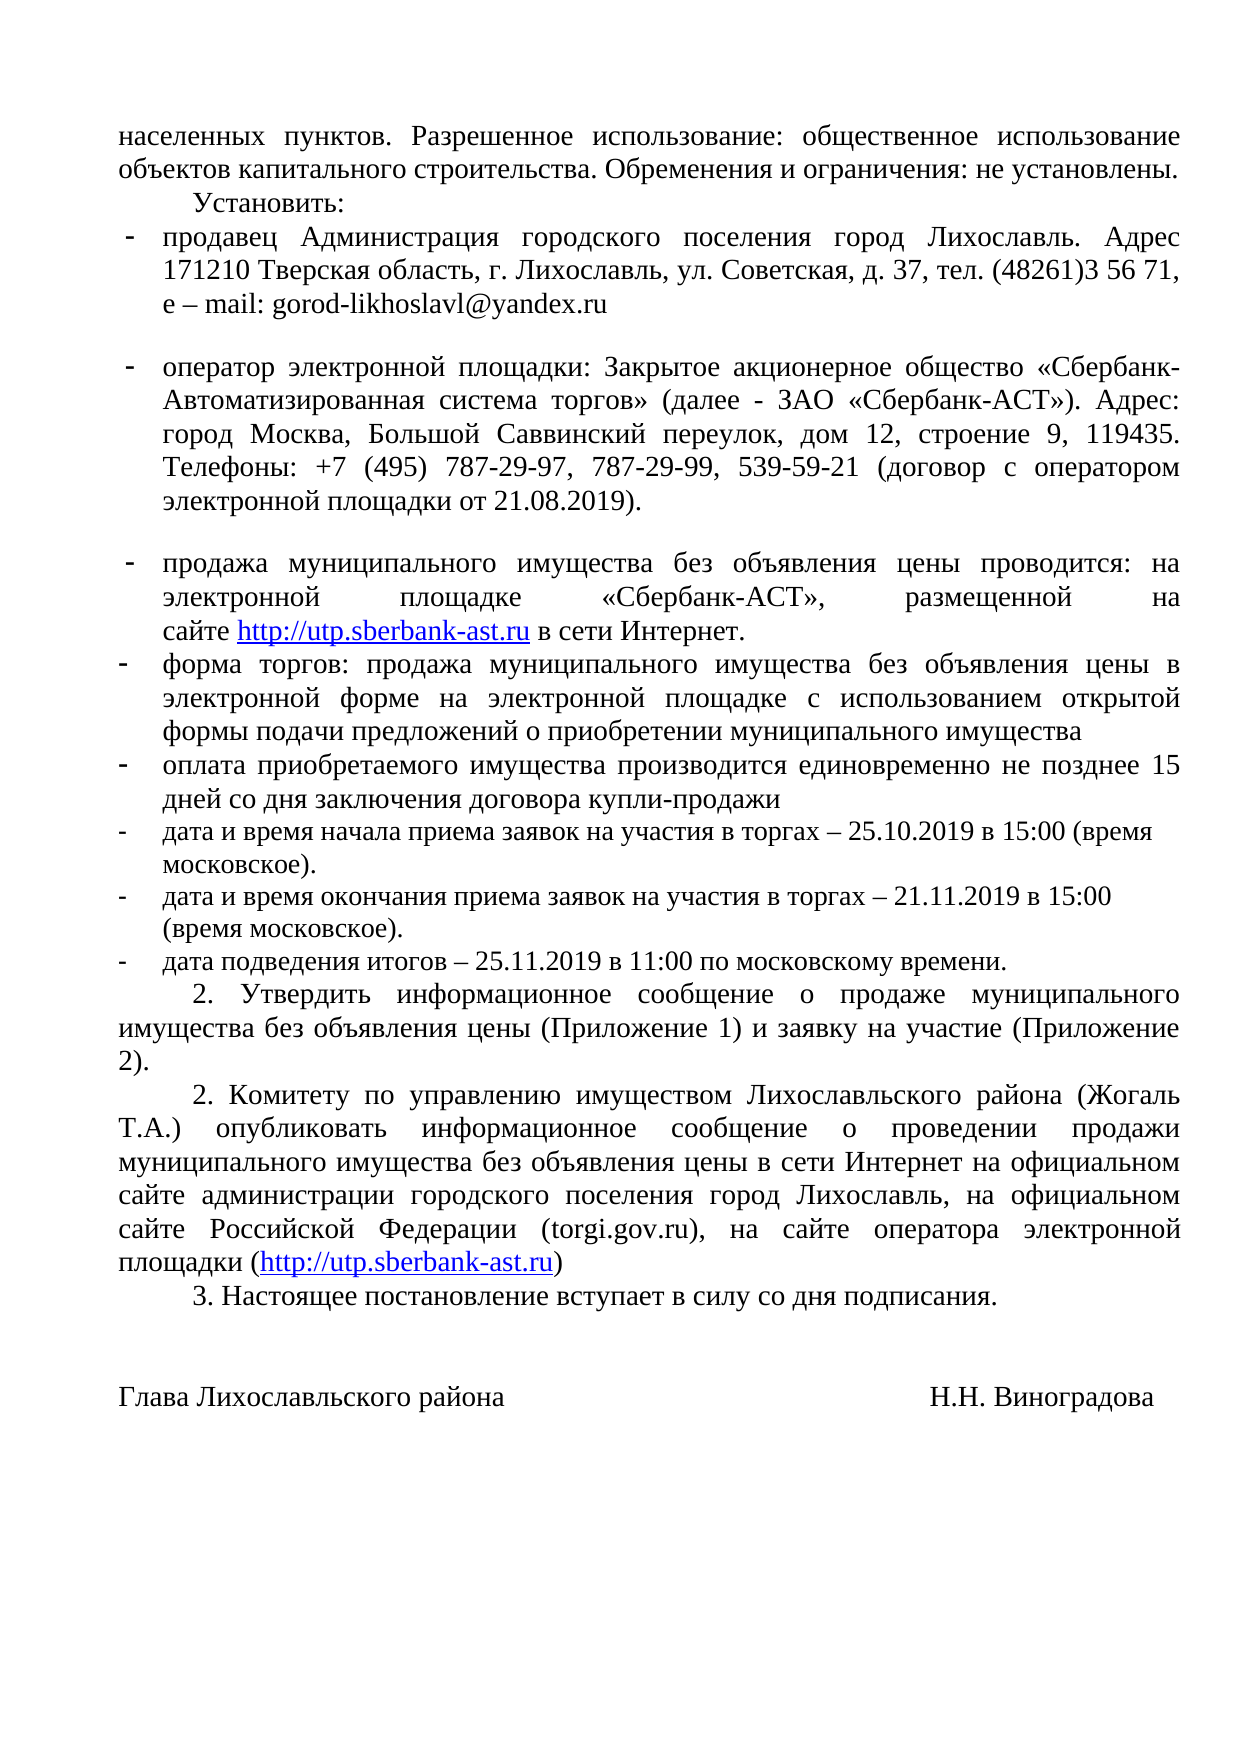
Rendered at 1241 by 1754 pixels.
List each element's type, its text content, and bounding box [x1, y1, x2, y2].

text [118, 118, 1181, 185]
text 2. Утвердить информационное сообщение о продаже муниципального имущества без объявления цены (Приложение 1) и заявку на участие (Приложение 2). [118, 976, 1181, 1077]
list продавец Администрация городского поселения город Лихославль. Адрес 171210 Тверская область, г. Лихославль, ул. Советская, д. 37, тел. (48261)3 56 71, е – mail: gorod-likhoslavl@yandex.ru [125, 219, 1181, 319]
list оплата приобретаемого имущества производится единовременно не позднее 15 дней со дня заключения договора купли-продажи [118, 747, 1181, 814]
list дата подведения итогов – 25.11.2019 в 11:00 по московскому времени. [118, 944, 1181, 976]
list оператор электронной площадки: Закрытое акционерное общество «Сбербанк-Автоматизированная система торгов» (далее - ЗАО «Сбербанк-АСТ»). Адрес: город Москва, Большой Саввинский переулок, дом 12, строение 9, 119435. Телефоны: +7 (495) 787-29-97, 787-29-99, 539-59-21 (договор с оператором электронной площадки от 21.08.2019). [125, 349, 1181, 516]
list форма торгов: продажа муниципального имущества без объявления цены в электронной форме на электронной площадке с использованием открытой формы подачи предложений о приобретении муниципального имущества [118, 646, 1181, 747]
text 2. Комитету по управлению имуществом Лихославльского района (Жогаль Т.А.) опубликовать информационное сообщение о проведении продажи муниципального имущества без объявления цены в сети Интернет на официальном сайте администрации городского поселения город Лихославль, на официальном сайте Российской Федерации (torgi.gov.ru), на сайте оператора электронной площадки (http://utp.sberbank-ast.ru) [118, 1077, 1181, 1278]
list дата и время окончания приема заявок на участия в торгах – 21.11.2019 в 15:00 (время московское). [118, 879, 1181, 944]
list продажа муниципального имущества без объявления цены проводится: на электронной площадке «Сбербанк-АСТ», размещенной на сайте http://utp.sberbank-ast.ru в сети Интернет. [125, 546, 1181, 646]
text 3. Настоящее постановление вступает в силу со дня подписания. [118, 1278, 1181, 1312]
text Глава Лихославльского района Н.Н. Виноградова [118, 1379, 1181, 1412]
list дата и время начала приема заявок на участия в торгах – 25.10.2019 в 15:00 (время московское). [118, 814, 1181, 879]
text Установить: [118, 185, 1181, 219]
